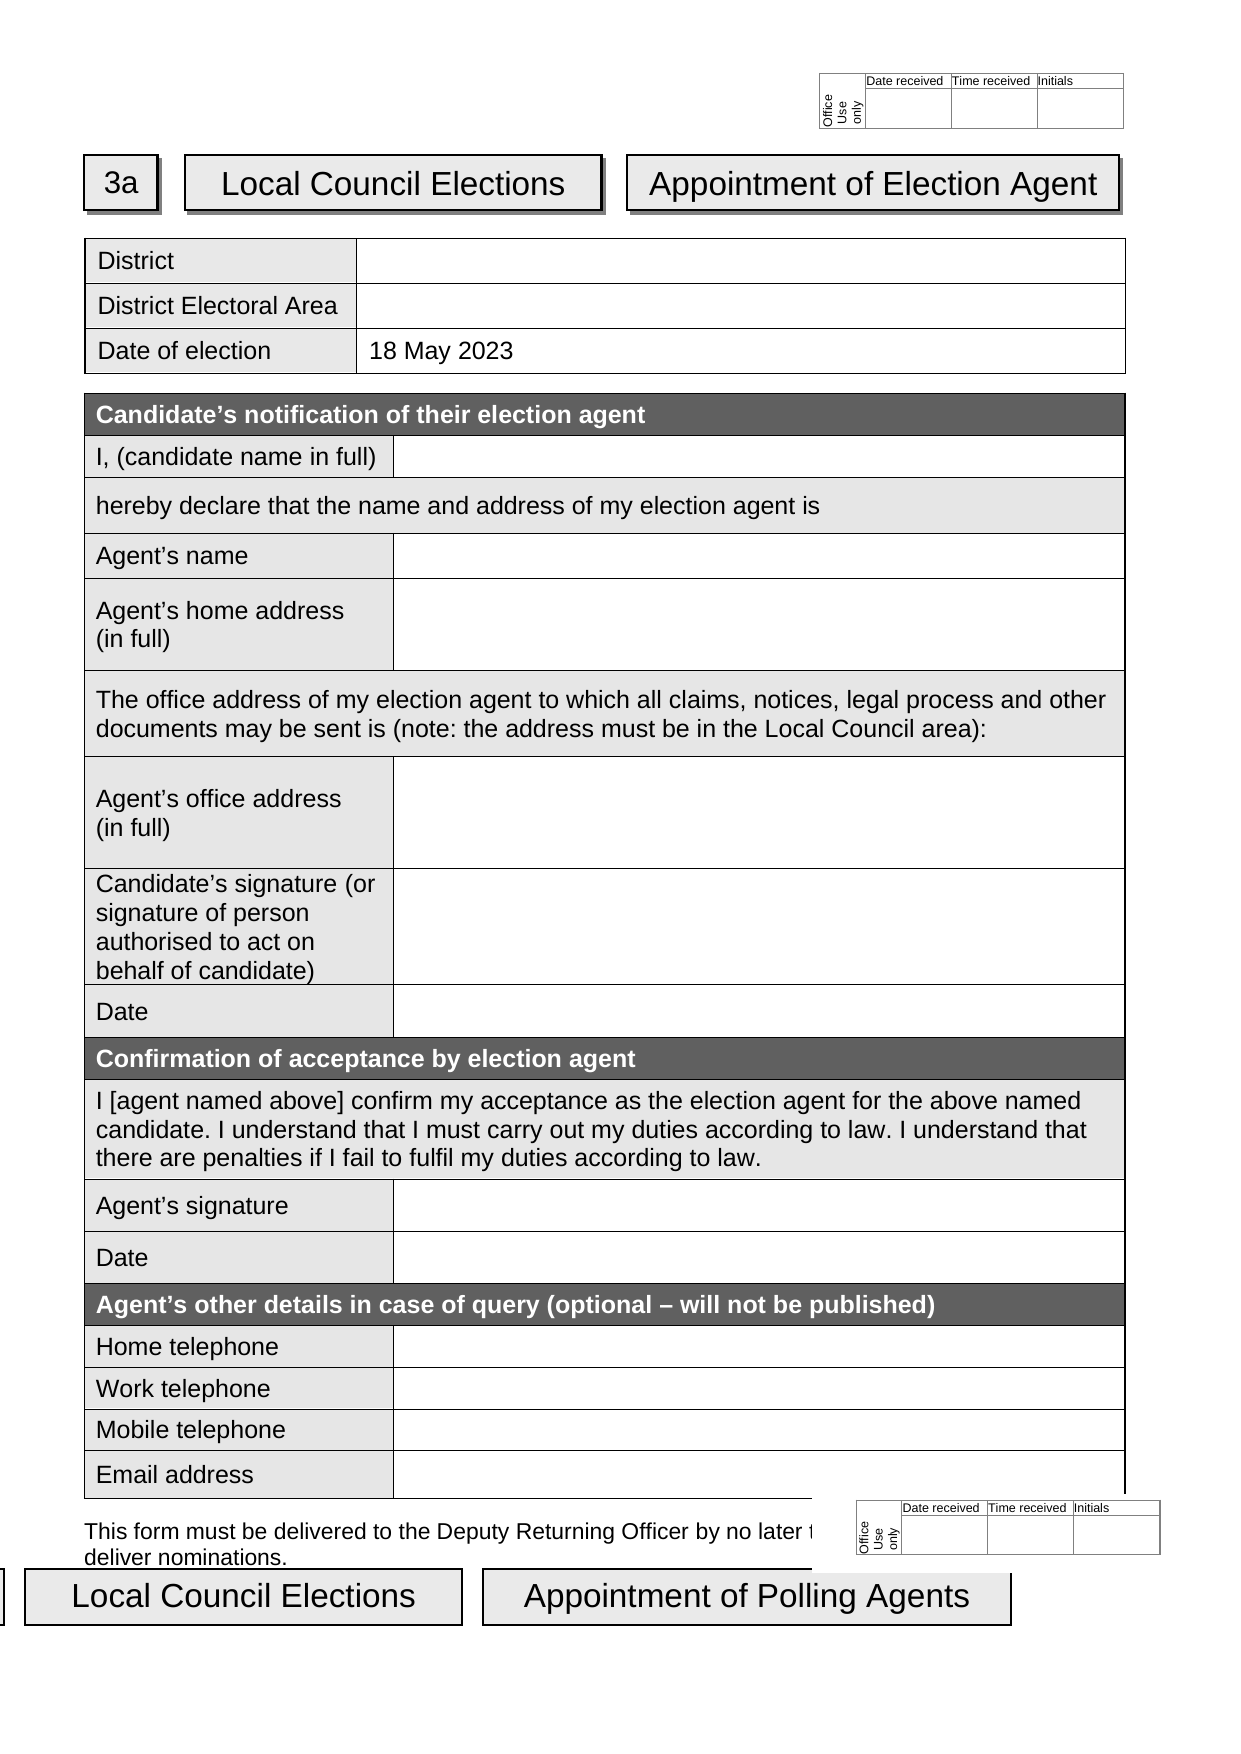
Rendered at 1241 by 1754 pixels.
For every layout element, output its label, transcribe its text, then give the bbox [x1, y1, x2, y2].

table_cell The office address of my election agent to which all claims, notices, legal process and other documents may be sent is (note: the address must be in the Local Council area): [85, 671, 1124, 756]
table_cell District Electoral Area [86, 284, 356, 327]
table_cell [394, 1180, 1124, 1231]
table_cell I [agent named above] confirm my acceptance as the election agent for the above named candidate. I understand that I must carry out my duties according to law. I understand that there are penalties if I fail to fulfil my duties according to law. [85, 1080, 1124, 1178]
table_cell hereby declare that the name and address of my election agent is [85, 478, 1124, 533]
table_cell Agent’s name [85, 534, 393, 578]
text This form must be delivered to the Deputy Returning Officer by no later than 1pm on the last day to deliver nominations. [84, 1518, 812, 1571]
table_cell Agent’s signature [85, 1180, 393, 1231]
table_cell [394, 1326, 1124, 1367]
table_cell [394, 1368, 1124, 1408]
table_cell [357, 284, 1125, 327]
table_header [357, 239, 1125, 282]
table_cell [394, 985, 1124, 1037]
table_cell I, (candidate name in full) [85, 436, 393, 477]
table_cell Agent’s home address (in full) [85, 579, 393, 670]
table_cell [394, 1232, 1124, 1283]
table_cell Agent’s office address (in full) [85, 757, 393, 868]
table_cell [394, 534, 1124, 578]
table_cell Work telephone [85, 1368, 393, 1408]
table_cell [394, 1451, 1124, 1498]
table_cell Confirmation of acceptance by election agent [85, 1038, 1124, 1079]
table_cell [394, 436, 1124, 477]
table_cell Date [85, 985, 393, 1037]
table_cell [394, 579, 1124, 670]
table_cell [394, 1410, 1124, 1450]
table_header District [86, 239, 356, 282]
table_cell [394, 757, 1124, 868]
table_cell Agent’s other details in case of query (optional – will not be published) [85, 1284, 1124, 1325]
table_cell Candidate’s signature (or signature of person authorised to act on behalf of candidate) [85, 869, 393, 984]
table_cell Email address [85, 1451, 393, 1498]
table_cell Home telephone [85, 1326, 393, 1367]
table_cell Date of election [86, 329, 356, 372]
table_cell 18 May 2023 [357, 329, 1125, 372]
table_cell Date [85, 1232, 393, 1283]
table_cell [394, 869, 1124, 984]
table_cell Mobile telephone [85, 1410, 393, 1450]
table_header Candidate’s notification of their election agent [85, 394, 1124, 435]
